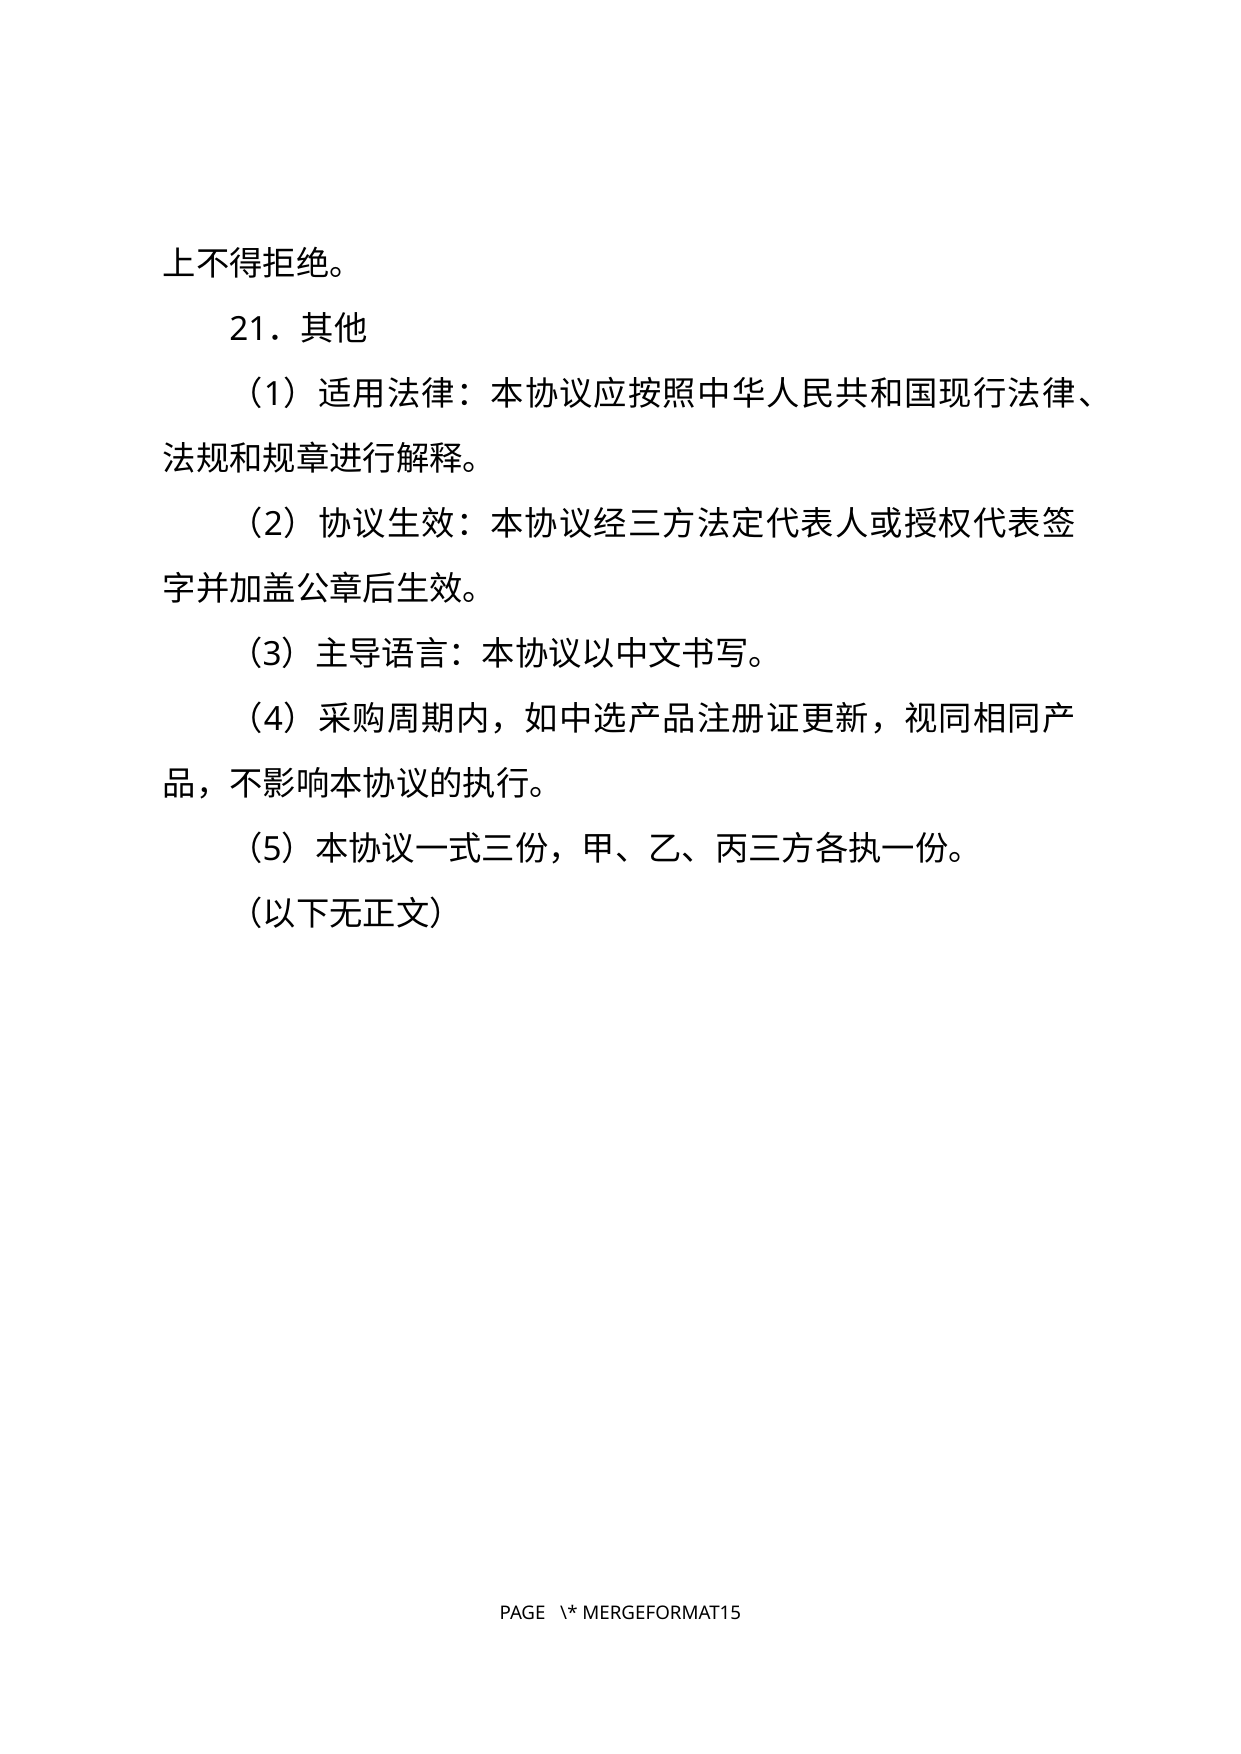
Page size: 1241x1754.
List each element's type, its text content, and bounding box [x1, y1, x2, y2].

text （5）本协议一式三份，甲、乙、丙三方各执一份。 [162, 813, 1078, 878]
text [162, 228, 1078, 293]
text （2）协议生效：本协议经三方法定代表人或授权代表签字并加盖公章后生效。 [162, 488, 1078, 618]
text 21．其他 [162, 293, 1078, 358]
text （以下无正文） [162, 878, 1078, 943]
text （1）适用法律：本协议应按照中华人民共和国现行法律、法规和规章进行解释。 [162, 358, 1078, 488]
text （4）采购周期内，如中选产品注册证更新，视同相同产品，不影响本协议的执行。 [162, 683, 1078, 813]
text （3）主导语言：本协议以中文书写。 [162, 618, 1078, 683]
